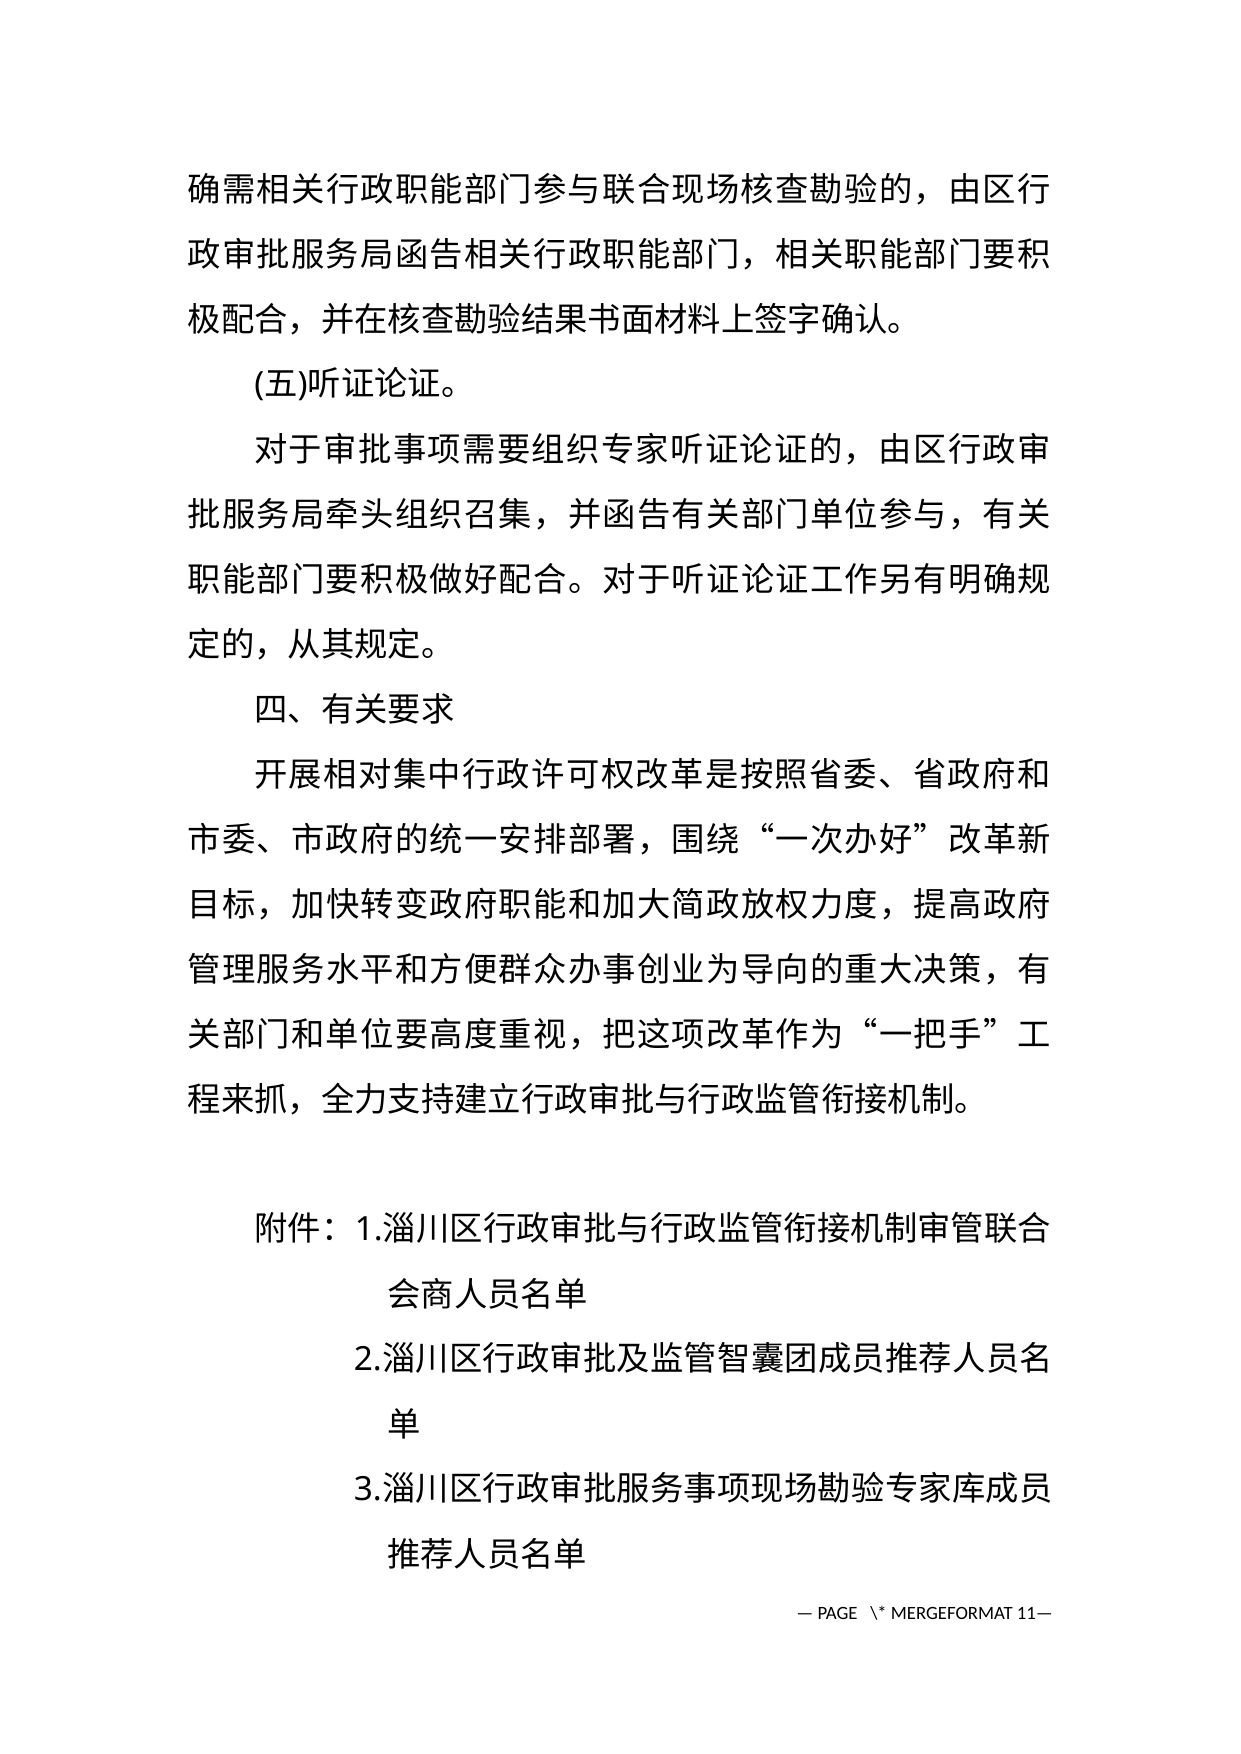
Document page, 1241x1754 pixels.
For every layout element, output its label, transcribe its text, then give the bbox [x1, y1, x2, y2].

text 附件：1.淄川区行政审批与行政监管衔接机制审管联合会商人员名单 [254, 1194, 1053, 1324]
text 对于审批事项需要组织专家听证论证的，由区行政审批服务局牵头组织召集，并函告有关部门单位参与，有关职能部门要积极做好配合。对于听证论证工作另有明确规定的，从其规定。 [187, 414, 1053, 674]
text 2.淄川区行政审批及监管智囊团成员推荐人员名单 [354, 1324, 1053, 1454]
text 3.淄川区行政审批服务事项现场勘验专家库成员推荐人员名单 [354, 1454, 1053, 1584]
text 四、有关要求 [187, 674, 1053, 739]
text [187, 154, 1053, 349]
text 开展相对集中行政许可权改革是按照省委、省政府和市委、市政府的统一安排部署，围绕“一次办好”改革新目标，加快转变政府职能和加大简政放权力度，提高政府管理服务水平和方便群众办事创业为导向的重大决策，有关部门和单位要高度重视，把这项改革作为“一把手”工程来抓，全力支持建立行政审批与行政监管衔接机制。 [187, 739, 1053, 1129]
text (五)听证论证。 [187, 349, 1053, 414]
